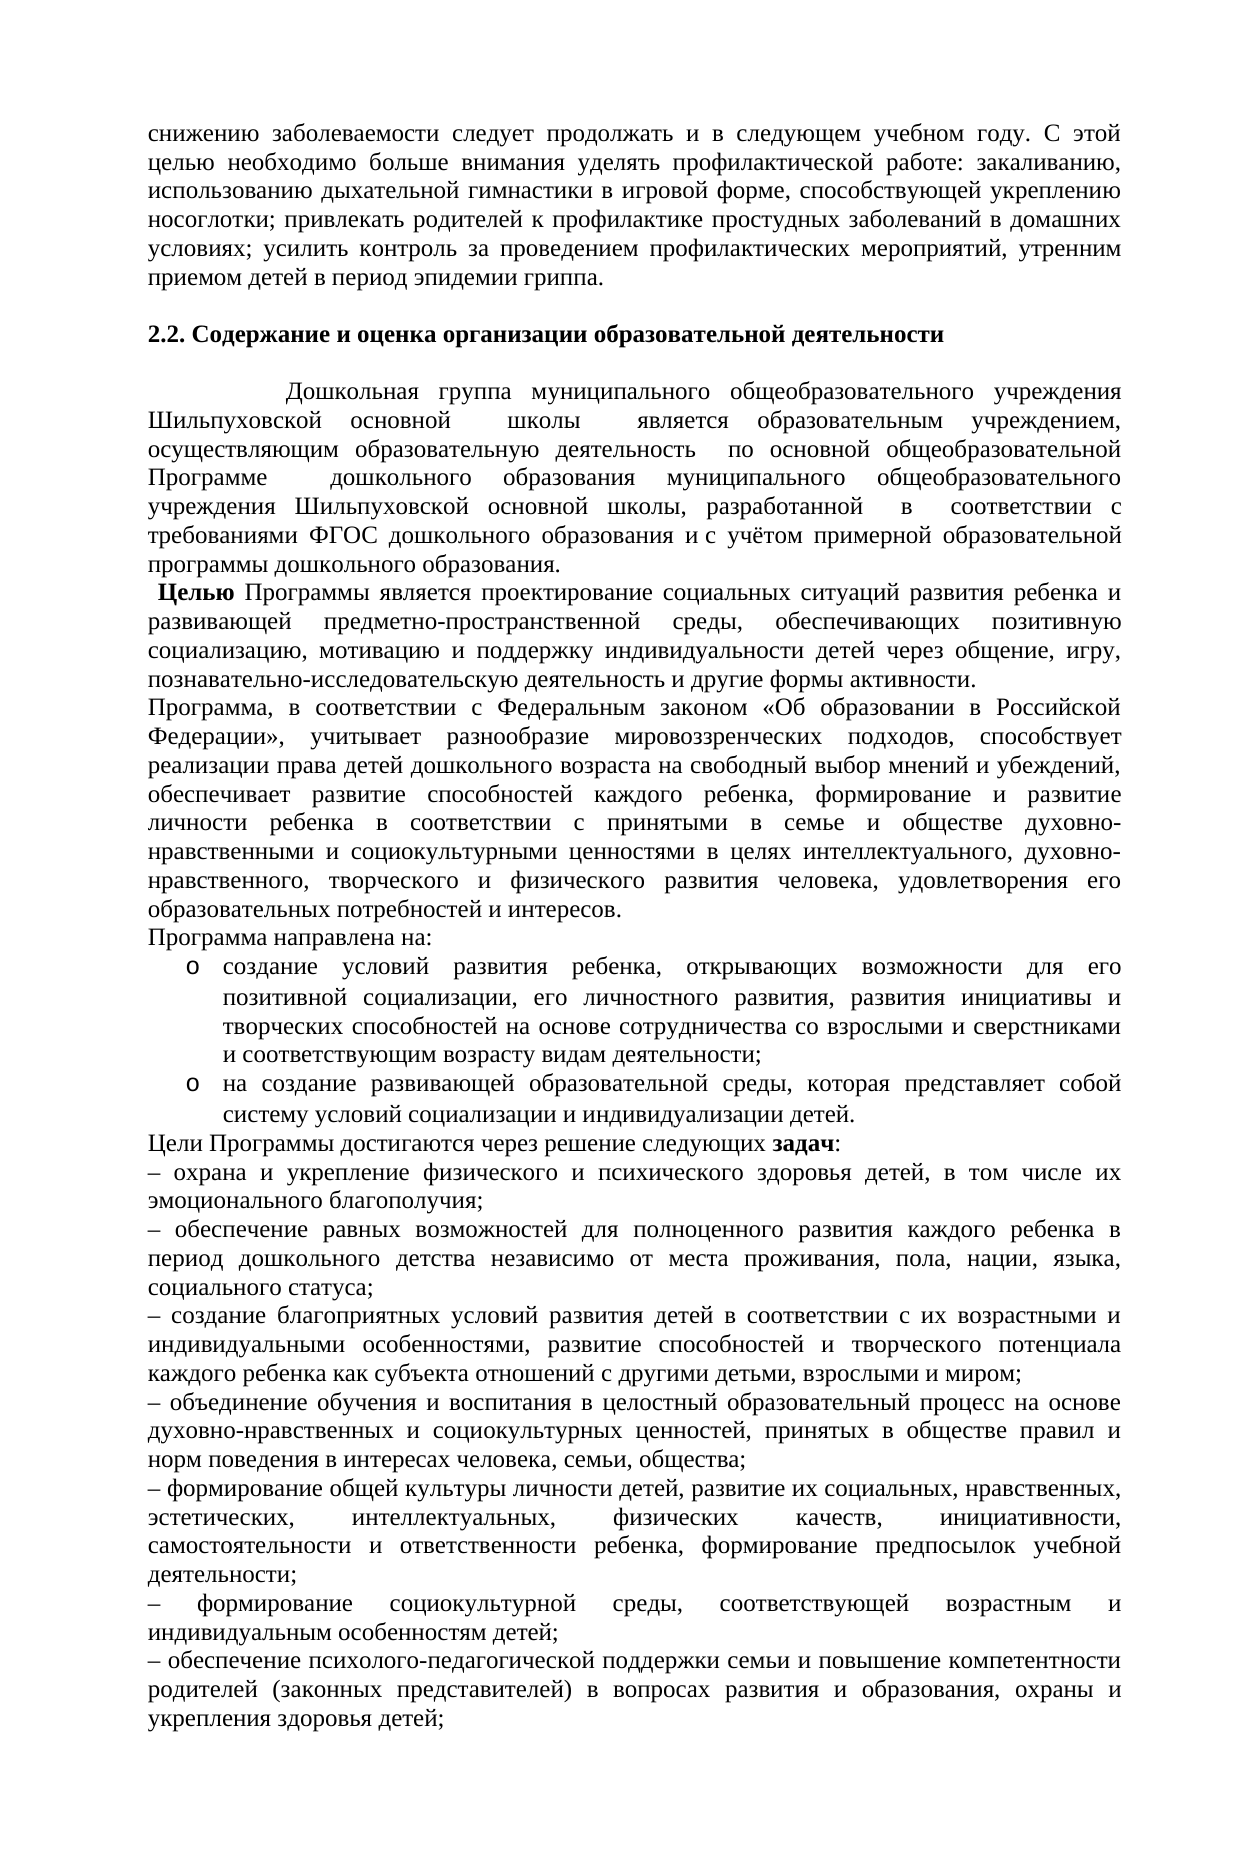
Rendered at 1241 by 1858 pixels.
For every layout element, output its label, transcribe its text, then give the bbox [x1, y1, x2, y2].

text – создание благоприятных условий развития детей в соответствии с их возрастными и индивидуальными особенностями, развитие способностей и творческого потенциала каждого ребенка как субъекта отношений с другими детьми, взрослыми и миром; [148, 1300, 1122, 1387]
text – охрана и укрепление физического и психического здоровья детей, в том числе их эмоционального благополучия; [148, 1157, 1122, 1214]
text – обеспечение равных возможностей для полноценного развития каждого ребенка в период дошкольного детства независимо от места проживания, пола, нации, языка, социального статуса; [148, 1214, 1122, 1300]
text Целью Программы является проектирование социальных ситуаций развития ребенка и развивающей предметно-пространственной среды, обеспечивающих позитивную социализацию, мотивацию и поддержку индивидуальности детей через общение, игру, познавательно-исследовательскую деятельность и другие формы активности. [148, 577, 1122, 692]
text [148, 118, 1122, 291]
text Программа, в соответствии с Федеральным законом «Об образовании в Российской Федерации», учитывает разнообразие мировоззренческих подходов, способствует реализации права детей дошкольного возраста на свободный выбор мнений и убеждений, обеспечивает развитие способностей каждого ребенка, формирование и развитие личности ребенка в соответствии с принятыми в семье и обществе духовно-нравственными и социокультурными ценностями в целях интеллектуального, духовно-нравственного, творческого и физического развития человека, удовлетворения его образовательных потребностей и интересов. [148, 692, 1122, 922]
text – формирование социокультурной среды, соответствующей возрастным и индивидуальным особенностям детей; [148, 1588, 1122, 1645]
text Программа направлена на: [148, 922, 1122, 951]
text Цели Программы достигаются через решение следующих задач: [148, 1128, 1122, 1157]
text – объединение обучения и воспитания в целостный образовательный процесс на основе духовно-нравственных и социокультурных ценностей, принятых в обществе правил и норм поведения в интересах человека, семьи, общества; [148, 1387, 1122, 1473]
list создание условий развития ребенка, открывающих возможности для его позитивной социализации, его личностного развития, развития инициативы и творческих способностей на основе сотрудничества со взрослыми и сверстниками и соответствующим возрасту видам деятельности; [185, 951, 1122, 1068]
text Дошкольная группа муниципального общеобразовательного учреждения Шильпуховской основной школы является образовательным учреждением, осуществляющим образовательную деятельность по основной общеобразовательной Программе дошкольного образования муниципального общеобразовательного учреждения Шильпуховской основной школы, разработанной в соответствии с требованиями ФГОС дошкольного образования и с учётом примерной образовательной программы дошкольного образования. [148, 376, 1122, 577]
text – обеспечение психолого-педагогической поддержки семьи и повышение компетентности родителей (законных представителей) в вопросах развития и образования, охраны и укрепления здоровья детей; [148, 1645, 1122, 1732]
text – формирование общей культуры личности детей, развитие их социальных, нравственных, эстетических, интеллектуальных, физических качеств, инициативности, самостоятельности и ответственности ребенка, формирование предпосылок учебной деятельности; [148, 1473, 1122, 1588]
list на создание развивающей образовательной среды, которая представляет собой систему условий социализации и индивидуализации детей. [185, 1068, 1122, 1128]
text 2.2. Содержание и оценка организации образовательной деятельности [148, 319, 1122, 347]
